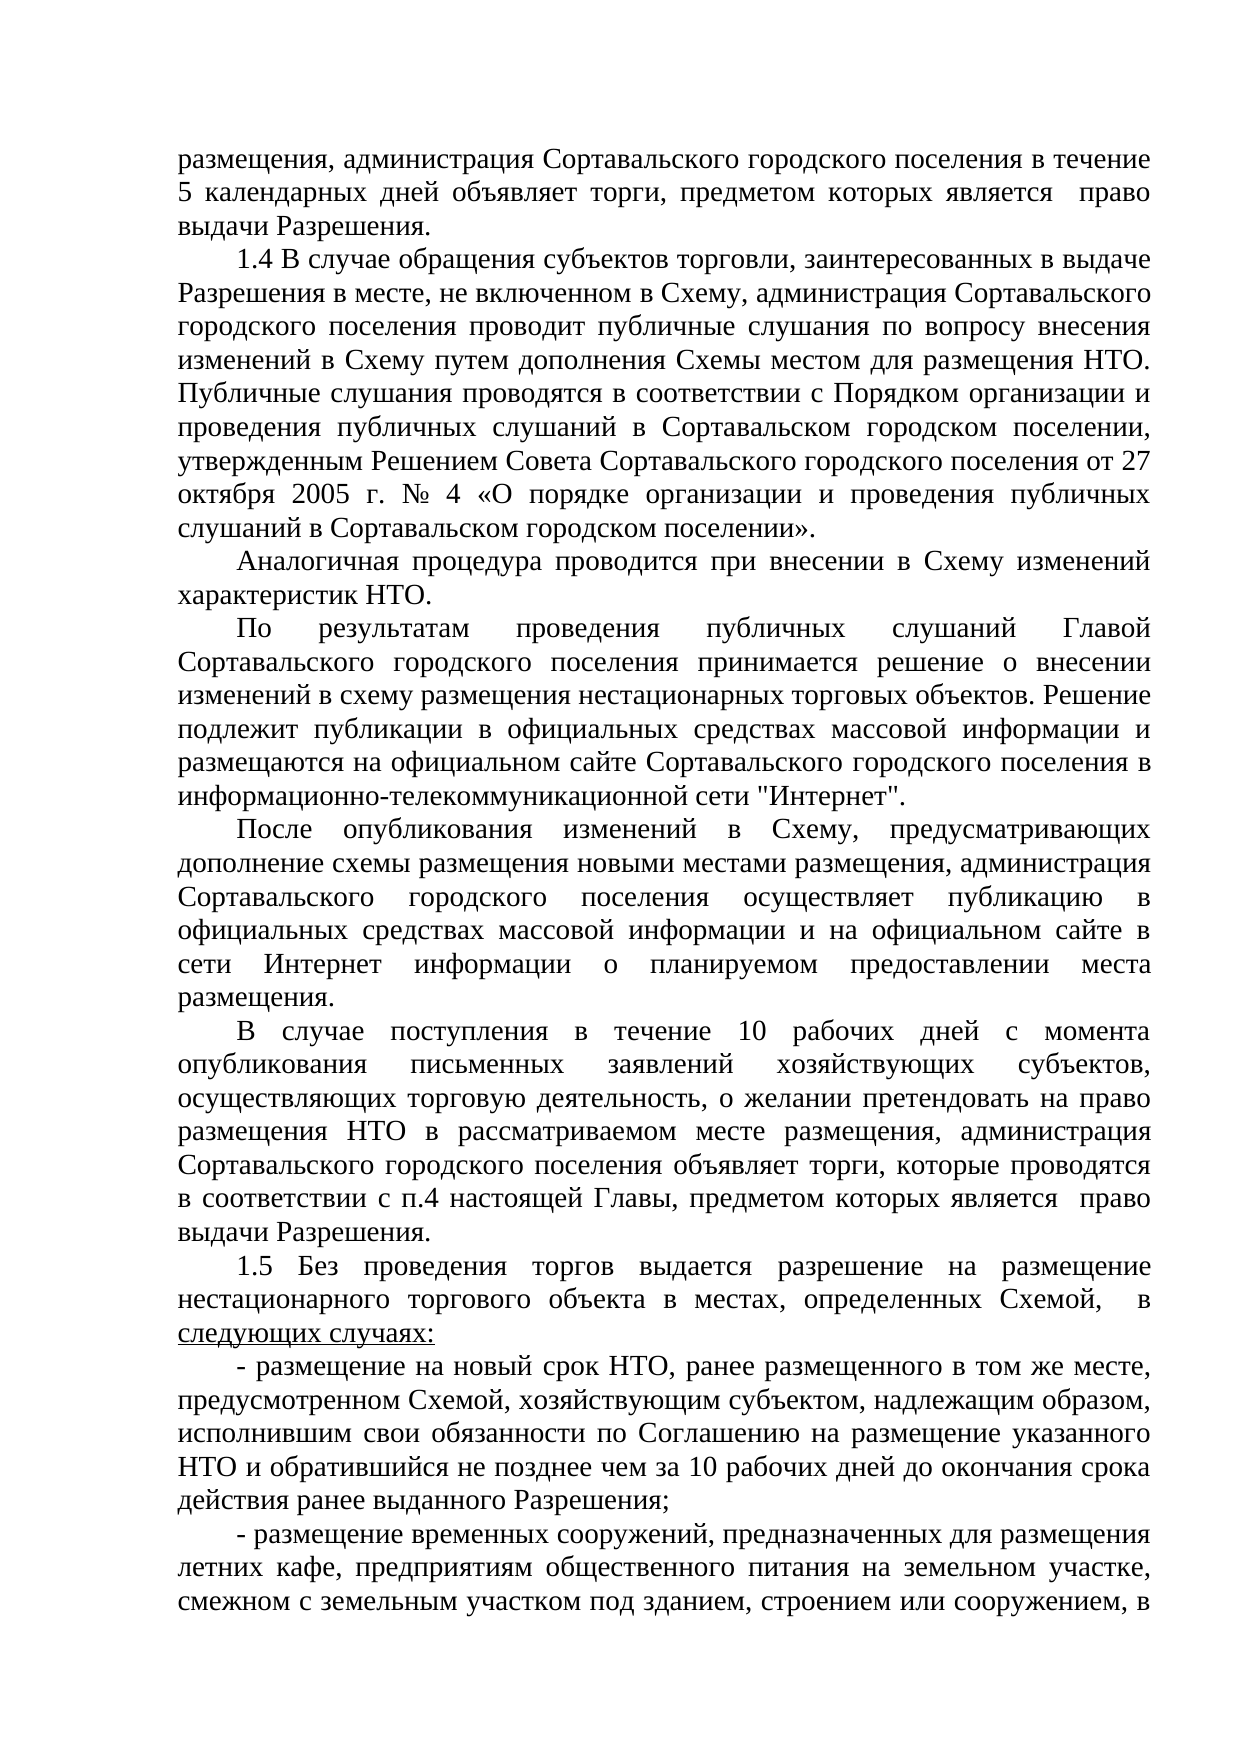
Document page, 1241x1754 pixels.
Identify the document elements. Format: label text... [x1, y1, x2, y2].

text 1.4 В случае обращения субъектов торговли, заинтересованных в выдаче Разрешения в месте, не включенном в Схему, администрация Сортавальского городского поселения проводит публичные слушания по вопросу внесения изменений в Схему путем дополнения Схемы местом для размещения НТО. Публичные слушания проводятся в соответствии с Порядком организации и проведения публичных слушаний в Сортавальском городском поселении, утвержденным Решением Совета Сортавальского городского поселения от 27 октября 2005 г. № 4 «О порядке организации и проведения публичных слушаний в Сортавальском городском поселении». [177, 241, 1152, 543]
text По результатам проведения публичных слушаний Главой Сортавальского городского поселения принимается решение о внесении изменений в схему размещения нестационарных торговых объектов. Решение подлежит публикации в официальных средствах массовой информации и размещаются на официальном сайте Сортавальского городского поселения в информационно-телекоммуникационной сети "Интернет". [177, 610, 1152, 812]
text 1.5 Без проведения торгов выдается разрешение на размещение нестационарного торгового объекта в местах, определенных Схемой, в следующих случаях: [177, 1248, 1152, 1348]
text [177, 141, 1152, 241]
text В случае поступления в течение 10 рабочих дней с момента опубликования письменных заявлений хозяйствующих субъектов, осуществляющих торговую деятельность, о желании претендовать на право размещения НТО в рассматриваемом месте размещения, администрация Сортавальского городского поселения объявляет торги, которые проводятся в соответствии с п.4 настоящей Главы, предметом которых является право выдачи Разрешения. [177, 1013, 1152, 1248]
text Аналогичная процедура проводится при внесении в Схему изменений характеристик НТО. [177, 543, 1152, 610]
text - размещение на новый срок НТО, ранее размещенного в том же месте, предусмотренном Схемой, хозяйствующим субъектом, надлежащим образом, исполнившим свои обязанности по Соглашению на размещение указанного НТО и обратившийся не позднее чем за 10 рабочих дней до окончания срока действия ранее выданного Разрешения; [177, 1348, 1152, 1516]
text После опубликования изменений в Схему, предусматривающих дополнение схемы размещения новыми местами размещения, администрация Сортавальского городского поселения осуществляет публикацию в официальных средствах массовой информации и на официальном сайте в сети Интернет информации о планируемом предоставлении места размещения. [177, 812, 1152, 1013]
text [177, 1516, 1152, 1617]
